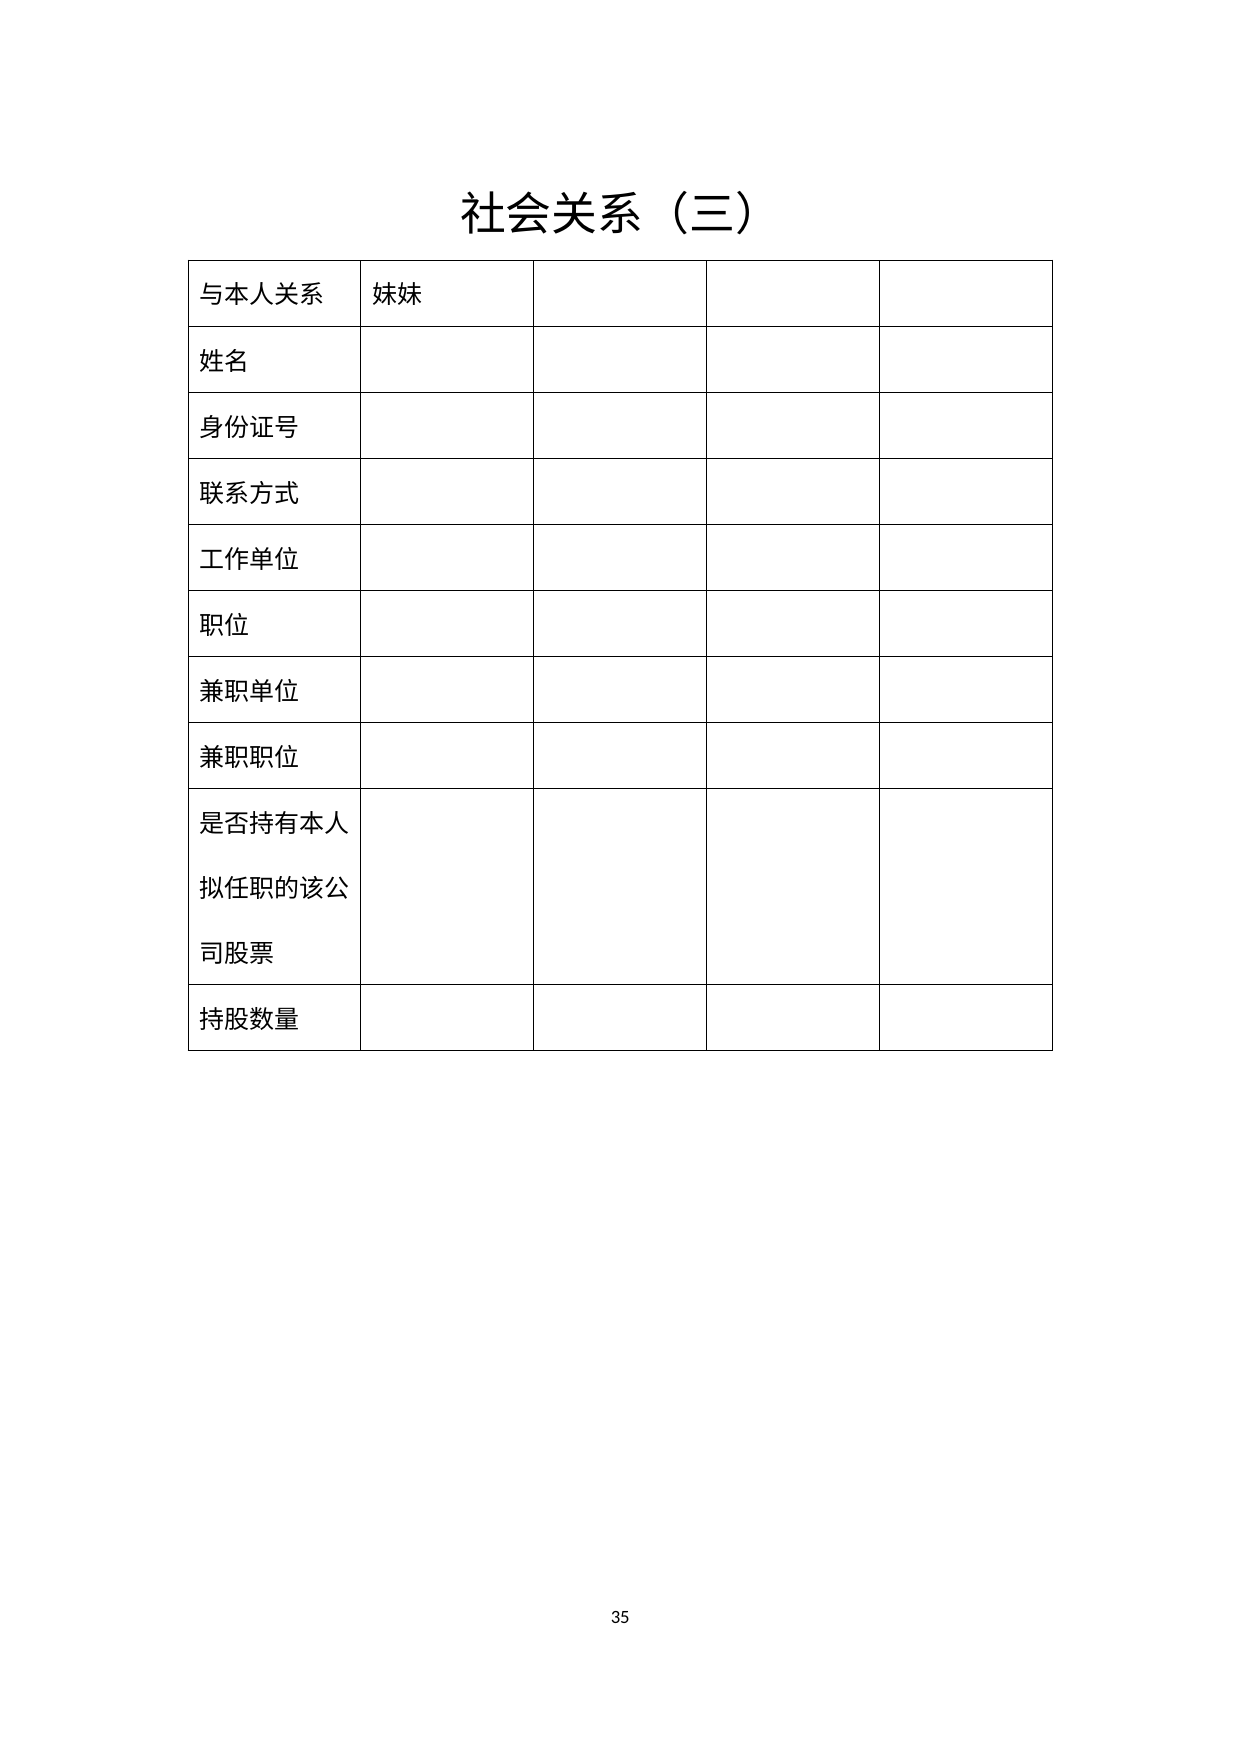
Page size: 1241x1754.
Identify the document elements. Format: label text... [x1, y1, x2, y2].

table_cell [534, 657, 706, 722]
table_header 与本人关系 [189, 261, 360, 326]
table_cell 工作单位 [189, 525, 360, 590]
table_cell 兼职职位 [189, 723, 360, 788]
table_cell 持股数量 [189, 985, 360, 1050]
table_cell 联系方式 [189, 459, 360, 524]
table_cell [361, 591, 533, 656]
table_cell [880, 525, 1052, 590]
table_cell [707, 327, 879, 392]
table_cell [707, 393, 879, 458]
table_cell [534, 327, 706, 392]
table_cell 身份证号 [189, 393, 360, 458]
table_cell [361, 525, 533, 590]
table_cell [707, 459, 879, 524]
table_cell [534, 723, 706, 788]
table_cell [707, 985, 879, 1050]
table_cell [534, 459, 706, 524]
table_cell [880, 657, 1052, 722]
table_header [880, 261, 1052, 326]
table_cell [707, 657, 879, 722]
table_cell [361, 723, 533, 788]
table_cell [534, 789, 706, 984]
table_cell [361, 657, 533, 722]
table_header 妹妹 [361, 261, 533, 326]
table_cell [880, 985, 1052, 1050]
table_cell 是否持有本人拟任职的该公司股票 [189, 789, 360, 984]
table_cell [361, 789, 533, 984]
table_cell [361, 459, 533, 524]
table_header [534, 261, 706, 326]
table_cell [534, 525, 706, 590]
table_cell [534, 393, 706, 458]
table_cell [707, 591, 879, 656]
table_cell [880, 393, 1052, 458]
table_cell [707, 789, 879, 984]
table_cell [361, 327, 533, 392]
table_cell [880, 789, 1052, 984]
table_cell [707, 525, 879, 590]
table_cell [880, 723, 1052, 788]
text 社会关系（三） [187, 162, 1053, 259]
table_cell [880, 591, 1052, 656]
table_cell [361, 985, 533, 1050]
table_header [707, 261, 879, 326]
table_cell [880, 327, 1052, 392]
table_cell [361, 393, 533, 458]
table_cell [534, 591, 706, 656]
table_cell 兼职单位 [189, 657, 360, 722]
table_cell [534, 985, 706, 1050]
table_cell 职位 [189, 591, 360, 656]
table_cell [880, 459, 1052, 524]
table_cell [707, 723, 879, 788]
table_cell 姓名 [189, 327, 360, 392]
